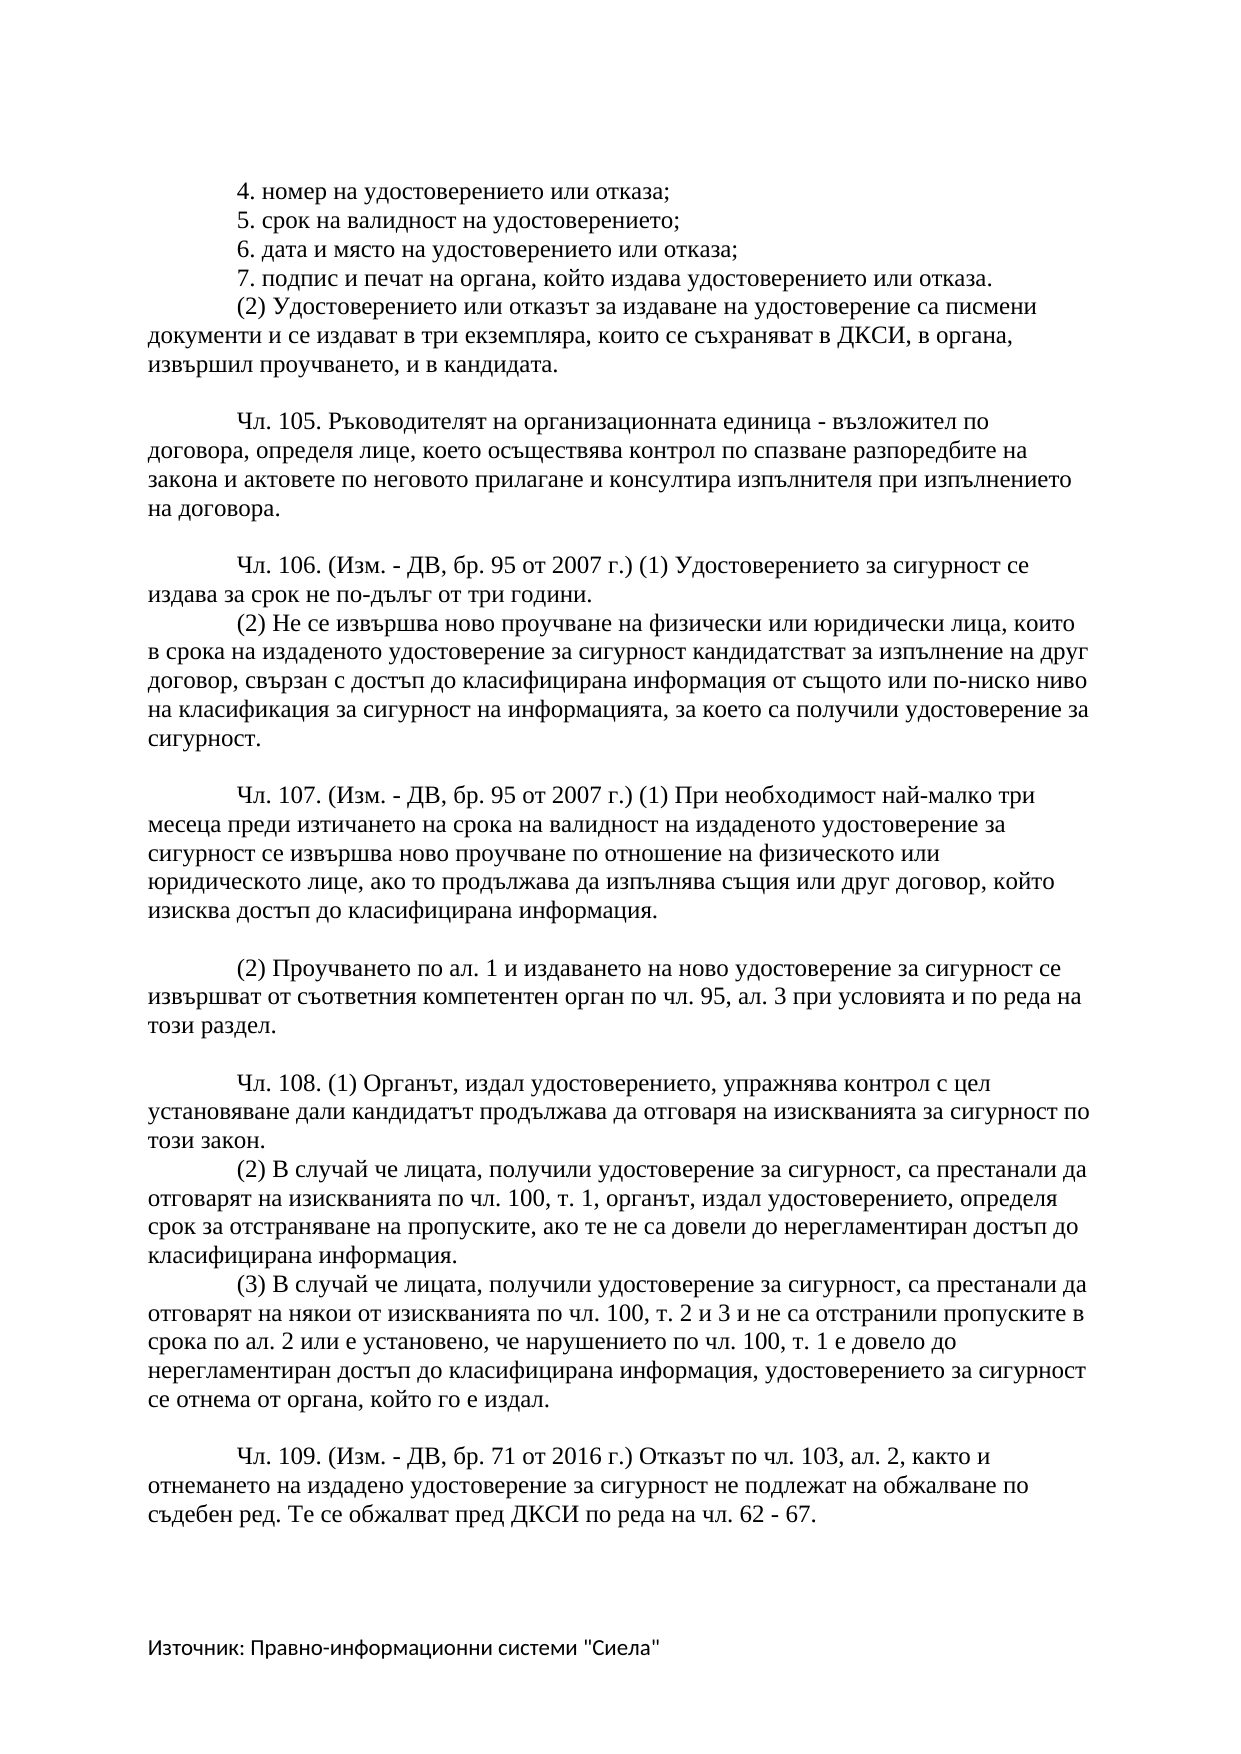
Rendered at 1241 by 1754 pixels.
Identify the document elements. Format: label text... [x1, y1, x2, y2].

text (2) Не се извършва ново проучване на физически или юридически лица, които в срока на издаденото удостоверение за сигурност кандидатстват за изпълнение на друг договор, свързан с достъп до класифицирана информация от същото или по-ниско ниво на класификация за сигурност на информацията, за което са получили удостоверение за сигурност. [148, 608, 1093, 751]
text Чл. 107. (Изм. - ДВ, бр. 95 от 2007 г.) (1) При необходимост най-малко три месеца преди изтичането на срока на валидност на издаденото удостоверение за сигурност се извършва ново проучване по отношение на физическото или юридическото лице, ако то продължава да изпълнява същия или друг договор, който изисква достъп до класифицирана информация. [148, 780, 1093, 924]
text 6. дата и място на удостоверението или отказа; [148, 234, 1093, 263]
text Чл. 109. (Изм. - ДВ, бр. 71 от 2016 г.) Отказът по чл. 103, ал. 2, както и отнемането на издадено удостоверение за сигурност не подлежат на обжалване по съдебен ред. Те се обжалват пред ДКСИ по реда на чл. 62 - 67. [148, 1441, 1093, 1528]
text Чл. 105. Ръководителят на организационната единица - възложител по договора, определя лице, което осъществява контрол по спазване разпоредбите на закона и актовете по неговото прилагане и консултира изпълнителя при изпълнението на договора. [148, 406, 1093, 521]
text Чл. 108. (1) Органът, издал удостоверението, упражнява контрол с цел установяване дали кандидатът продължава да отговаря на изискванията за сигурност по този закон. [148, 1068, 1093, 1154]
text 4. номер на удостоверението или отказа; [148, 176, 1093, 205]
text Чл. 106. (Изм. - ДВ, бр. 95 от 2007 г.) (1) Удостоверението за сигурност се издава за срок не по-дълъг от три години. [148, 550, 1093, 608]
text (2) Удостоверението или отказът за издаване на удостоверение са писмени документи и се издават в три екземпляра, които се съхраняват в ДКСИ, в органа, извършил проучването, и в кандидата. [148, 291, 1093, 378]
text (2) В случай че лицата, получили удостоверение за сигурност, са престанали да отговарят на изискванията по чл. 100, т. 1, органът, издал удостоверението, определя срок за отстраняване на пропуските, ако те не са довели до нерегламентиран достъп до класифицирана информация. [148, 1154, 1093, 1269]
text 7. подпис и печат на органа, който издава удостоверението или отказа. [148, 263, 1093, 291]
text 5. срок на валидност на удостоверението; [148, 205, 1093, 234]
text (2) Проучването по ал. 1 и издаването на ново удостоверение за сигурност се извършват от съответния компетентен орган по чл. 95, ал. 3 при условията и по реда на този раздел. [148, 953, 1093, 1039]
text (3) В случай че лицата, получили удостоверение за сигурност, са престанали да отговарят на някои от изискванията по чл. 100, т. 2 и 3 и не са отстранили пропуските в срока по ал. 2 или е установено, че нарушението по чл. 100, т. 1 е довело до нерегламентиран достъп до класифицирана информация, удостоверението за сигурност се отнема от органа, който го е издал. [148, 1269, 1093, 1413]
